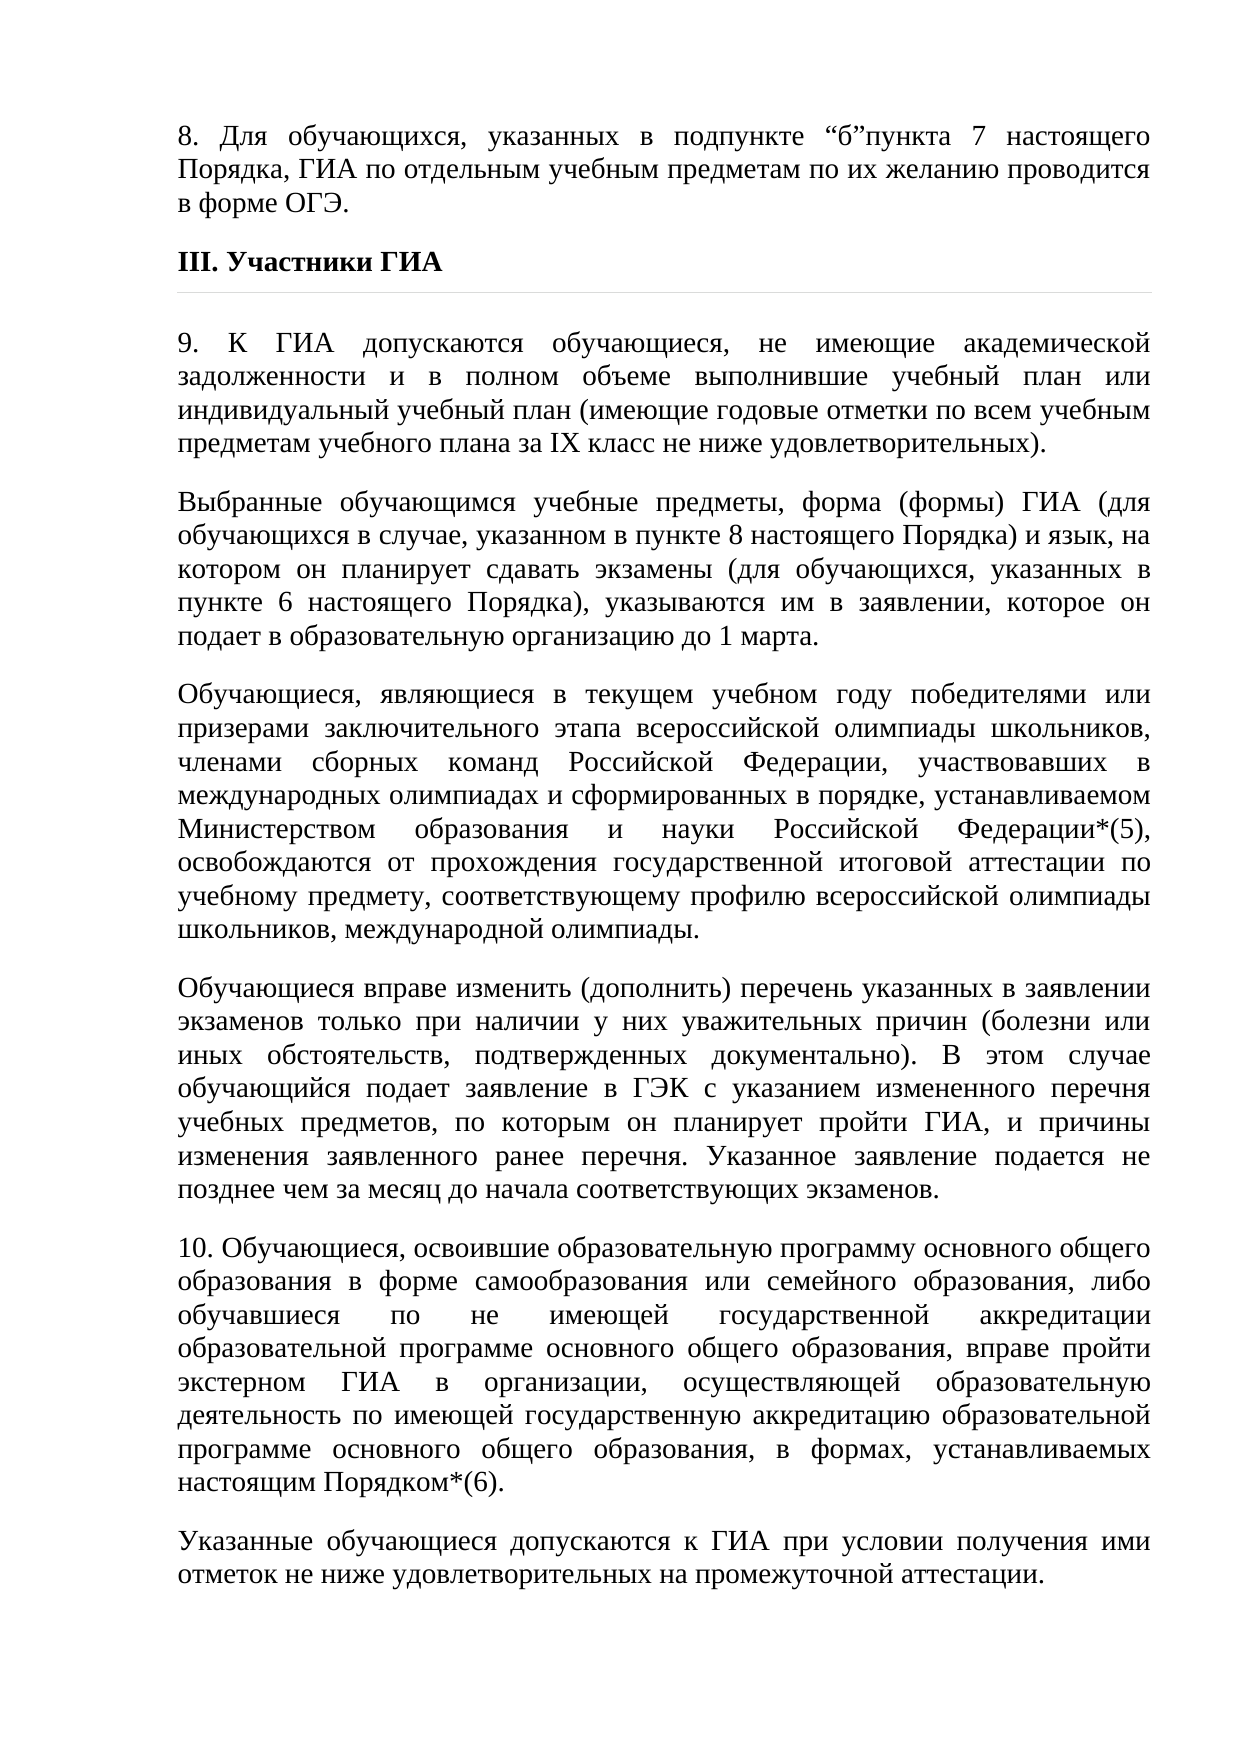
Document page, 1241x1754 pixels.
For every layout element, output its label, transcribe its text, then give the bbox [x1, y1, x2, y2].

text 8. Для обучающихся, указанных в подпункте “б”пункта 7 настоящего Порядка, ГИА по отдельным учебным предметам по их желанию проводится в форме ОГЭ. [177, 118, 1152, 219]
text Указанные обучающиеся допускаются к ГИА при условии получения ими отметок не ниже удовлетворительных на промежуточной аттестации. [177, 1523, 1152, 1590]
text 9. К ГИА допускаются обучающиеся, не имеющие академической задолженности и в полном объеме выполнившие учебный план или индивидуальный учебный план (имеющие годовые отметки по всем учебным предметам учебного плана за IX класс не ниже удовлетворительных). [177, 325, 1152, 459]
text Обучающиеся, являющиеся в текущем учебном году победителями или призерами заключительного этапа всероссийской олимпиады школьников, членами сборных команд Российской Федерации, участвовавших в международных олимпиадах и сформированных в порядке, устанавливаемом Министерством образования и науки Российской Федерации*(5), освобождаются от прохождения государственной итоговой аттестации по учебному предмету, соответствующему профилю всероссийской олимпиады школьников, международной олимпиады. [177, 677, 1152, 945]
text III. Участники ГИА [177, 244, 1152, 292]
text 10. Обучающиеся, освоившие образовательную программу основного общего образования в форме самообразования или семейного образования, либо обучавшиеся по не имеющей государственной аккредитации образовательной программе основного общего образования, вправе пройти экстерном ГИА в организации, осуществляющей образовательную деятельность по имеющей государственную аккредитацию образовательной программе основного общего образования, в формах, устанавливаемых настоящим Порядком*(6). [177, 1230, 1152, 1498]
text Выбранные обучающимся учебные предметы, форма (формы) ГИА (для обучающихся в случае, указанном в пункте 8 настоящего Порядка) и язык, на котором он планирует сдавать экзамены (для обучающихся, указанных в пункте 6 настоящего Порядка), указываются им в заявлении, которое он подает в образовательную организацию до 1 марта. [177, 484, 1152, 652]
text Обучающиеся вправе изменить (дополнить) перечень указанных в заявлении экзаменов только при наличии у них уважительных причин (болезни или иных обстоятельств, подтвержденных документально). В этом случае обучающийся подает заявление в ГЭК с указанием измененного перечня учебных предметов, по которым он планирует пройти ГИА, и причины изменения заявленного ранее перечня. Указанное заявление подается не позднее чем за месяц до начала соответствующих экзаменов. [177, 970, 1152, 1205]
